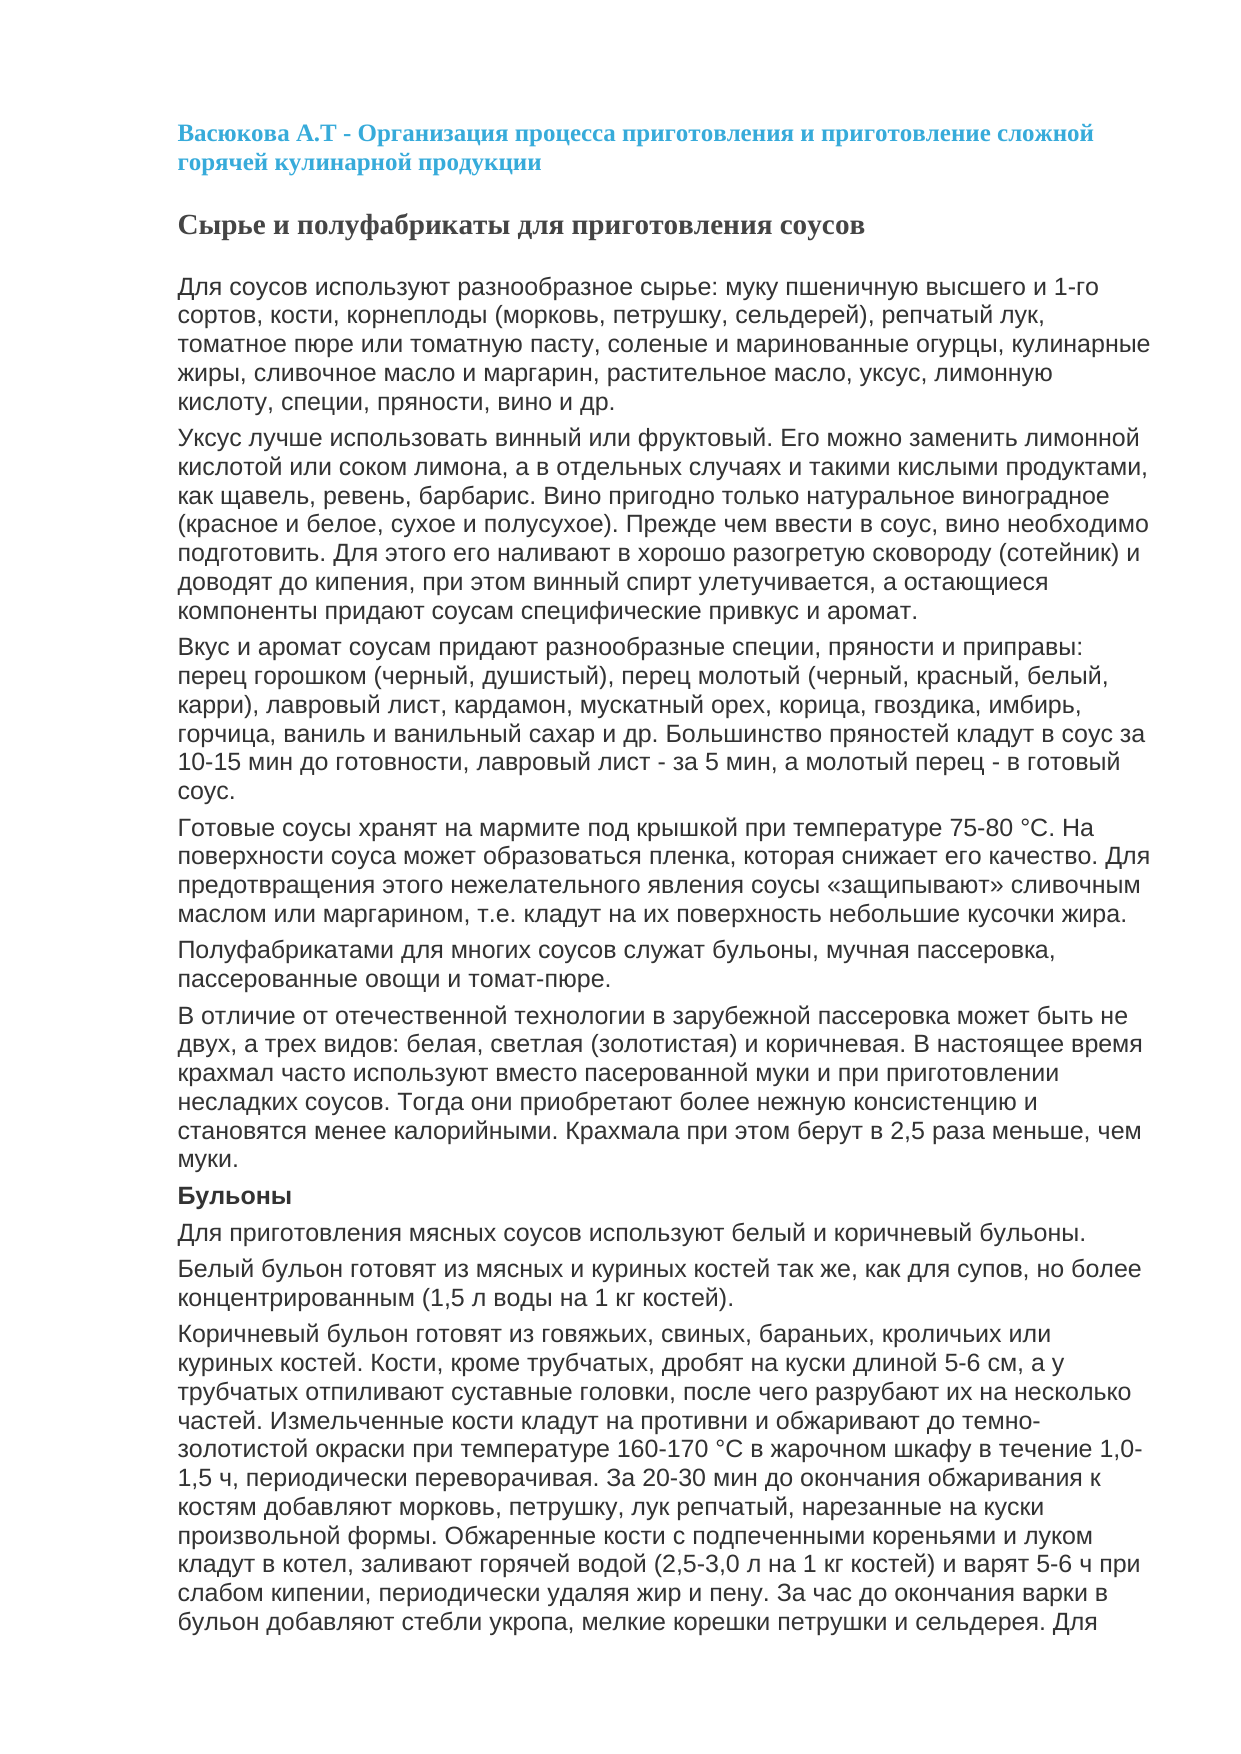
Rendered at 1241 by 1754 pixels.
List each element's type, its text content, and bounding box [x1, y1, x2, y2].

text В отличие от отечественной технологии в зарубежной пассеровка может быть не двух, а трех видов: белая, светлая (золотистая) и коричневая. В настоящее время крахмал часто используют вместо пасерованной муки и при приготовлении несладких соусов. Тогда они приобретают более нежную консистенцию и становятся менее калорийными. Крахмала при этом берут в 2,5 раза меньше, чем муки. [177, 1001, 1152, 1173]
text Васюкова А.Т - Организация процесса приготовления и приготовление сложной горячей кулинарной продукции [177, 118, 1152, 176]
text Бульоны [177, 1181, 1152, 1210]
text Готовые соусы хранят на мармите под крышкой при температуре 75-80 °С. На поверхности cоуcа может образоваться пленка, которая снижает его качество. Для предотвращения этого нежелательного явления соусы «защипывают» сливочным маслом или маргарином, т.е. кладут на их поверхность небольшие кусочки жира. [177, 813, 1152, 928]
text Полуфабрикатами для многих соусов служат бульоны, мучная пассеровка, пассерованные овощи и томат-пюре. [177, 935, 1152, 993]
text Белый бульон готовят из мясных и куриных костей так же, как для супов, но более концентрированным (1,5 л воды на 1 кг костей). [177, 1254, 1152, 1312]
text Уксус лучше использовать винный или фруктовый. Его можно заменить лимонной кислотой или соком лимона, а в отдельных случаях и такими кислыми продуктами, как щавель, ревень, барбарис. Вино пригодно только натуральное виноградное (красное и белое, сухое и полусухое). Прежде чем ввести в соус, вино необходимо подготовить. Для этого его наливают в хорошо разогретую сковороду (сотейник) и доводят до кипения, при этом винный спирт улетучивается, а остающиеся компоненты придают соусам специфические привкус и аромат. [177, 423, 1152, 624]
text Вкус и аромат соусам придают разнообразные специи, пряности и приправы: перец горошком (черный, душистый), перец молотый (черный, красный, белый, карри), лавровый лист, кардамон, мускатный орех, корица, гвоздика, имбирь, горчица, ваниль и ванильный сахар и др. Большинство пряностей кладут в соус за 10-15 мин до готовности, лавровый лист - за 5 мин, а молотый перец - в готовый соус. [177, 632, 1152, 805]
text Для приготовления мясных соусов используют белый и коричневый бульоны. [177, 1218, 1152, 1246]
text Для соусов используют разнообразное сырье: муку пшеничную высшего и 1-го сортов, кости, корнеплоды (морковь, петрушку, сельдерей), репчатый лук, томатное пюре или томатную пасту, соленые и маринованные огурцы, кулинарные жиры, сливочное масло и маргарин, растительное масло, уксус, лимонную кислоту, специи, пряности, вино и др. [177, 272, 1152, 415]
text Сырье и полуфабрикаты для приготовления соусов [177, 207, 1152, 240]
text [177, 1319, 1152, 1636]
